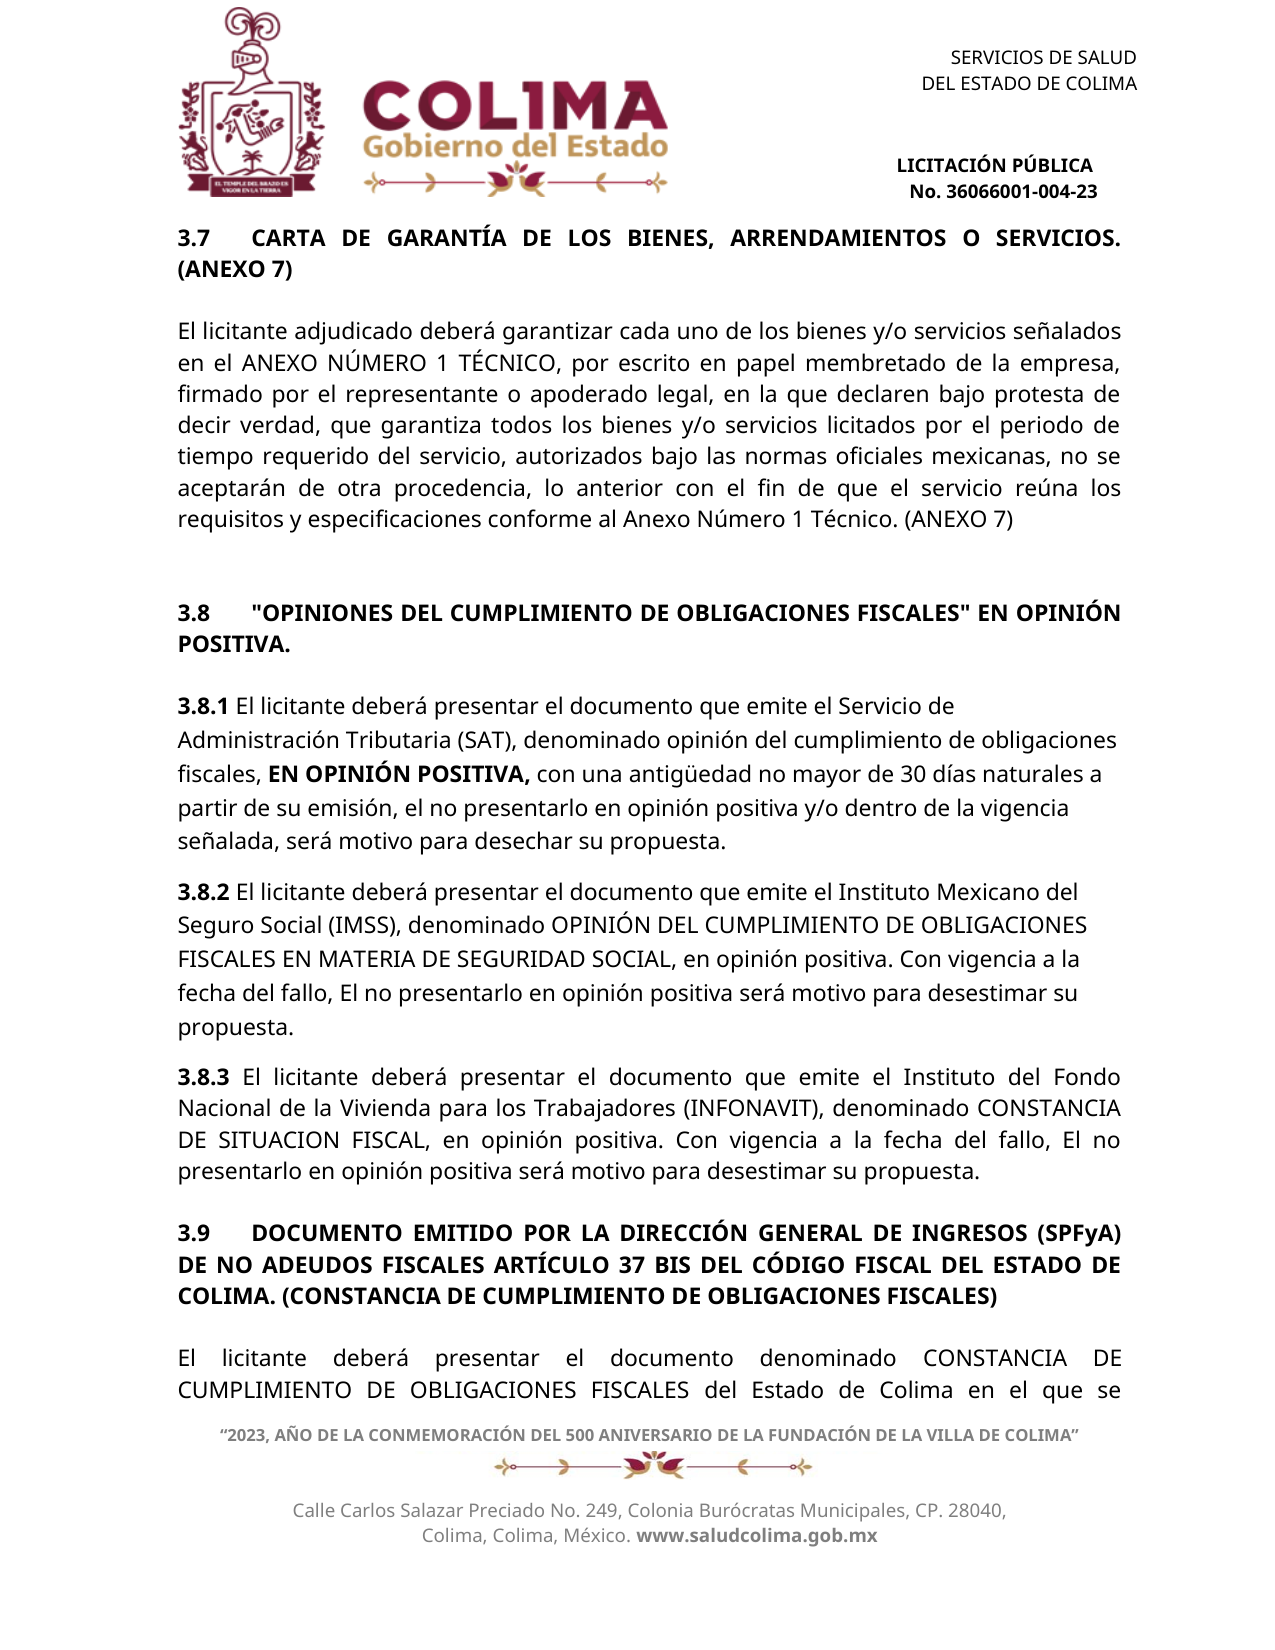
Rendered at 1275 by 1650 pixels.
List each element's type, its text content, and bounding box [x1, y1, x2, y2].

text 3.8.1 El licitante deberá presentar el documento que emite el Servicio de Administración Tributaria (SAT), denominado opinión del cumplimiento de obligaciones fiscales, EN OPINIÓN POSITIVA, con una antigüedad no mayor de 30 días naturales a partir de su emisión, el no presentarlo en opinión positiva y/o dentro de la vigencia señalada, será motivo para desechar su propuesta. [177, 690, 1122, 857]
picture [178, 7, 668, 197]
text 3.8.3 El licitante deberá presentar el documento que emite el Instituto del Fondo Nacional de la Vivienda para los Trabajadores (INFONAVIT), denominado CONSTANCIA DE SITUACION FISCAL, en opinión positiva. Con vigencia a la fecha del fallo, El no presentarlo en opinión positiva será motivo para desestimar su propuesta. [177, 1061, 1122, 1186]
text 3.8.2 El licitante deberá presentar el documento que emite el Instituto Mexicano del Seguro Social (IMSS), denominado OPINIÓN DEL CUMPLIMIENTO DE OBLIGACIONES FISCALES EN MATERIA DE SEGURIDAD SOCIAL, en opinión positiva. Con vigencia a la fecha del fallo, El no presentarlo en opinión positiva será motivo para desestimar su propuesta. [177, 876, 1122, 1042]
text 3.9 DOCUMENTO EMITIDO POR LA DIRECCIÓN GENERAL DE INGRESOS (SPFyA) DE NO ADEUDOS FISCALES ARTÍCULO 37 BIS DEL CÓDIGO FISCAL DEL ESTADO DE COLIMA. (CONSTANCIA DE CUMPLIMIENTO DE OBLIGACIONES FISCALES) [177, 1217, 1122, 1311]
text El licitante adjudicado deberá garantizar cada uno de los bienes y/o servicios señalados en el ANEXO NÚMERO 1 TÉCNICO, por escrito en papel membretado de la empresa, firmado por el representante o apoderado legal, en la que declaren bajo protesta de decir verdad, que garantiza todos los bienes y/o servicios licitados por el periodo de tiempo requerido del servicio, autorizados bajo las normas oficiales mexicanas, no se aceptarán de otra procedencia, lo anterior con el fin de que el servicio reúna los requisitos y especificaciones conforme al Anexo Número 1 Técnico. (ANEXO 7) [177, 315, 1122, 534]
text 3.8 "OPINIONES DEL CUMPLIMIENTO DE OBLIGACIONES FISCALES" EN OPINIÓN POSITIVA. [177, 597, 1122, 659]
picture [414, 1451, 893, 1480]
text 3.7 CARTA DE GARANTÍA DE LOS BIENES, ARRENDAMIENTOS O SERVICIOS. (ANEXO 7) [177, 222, 1122, 284]
